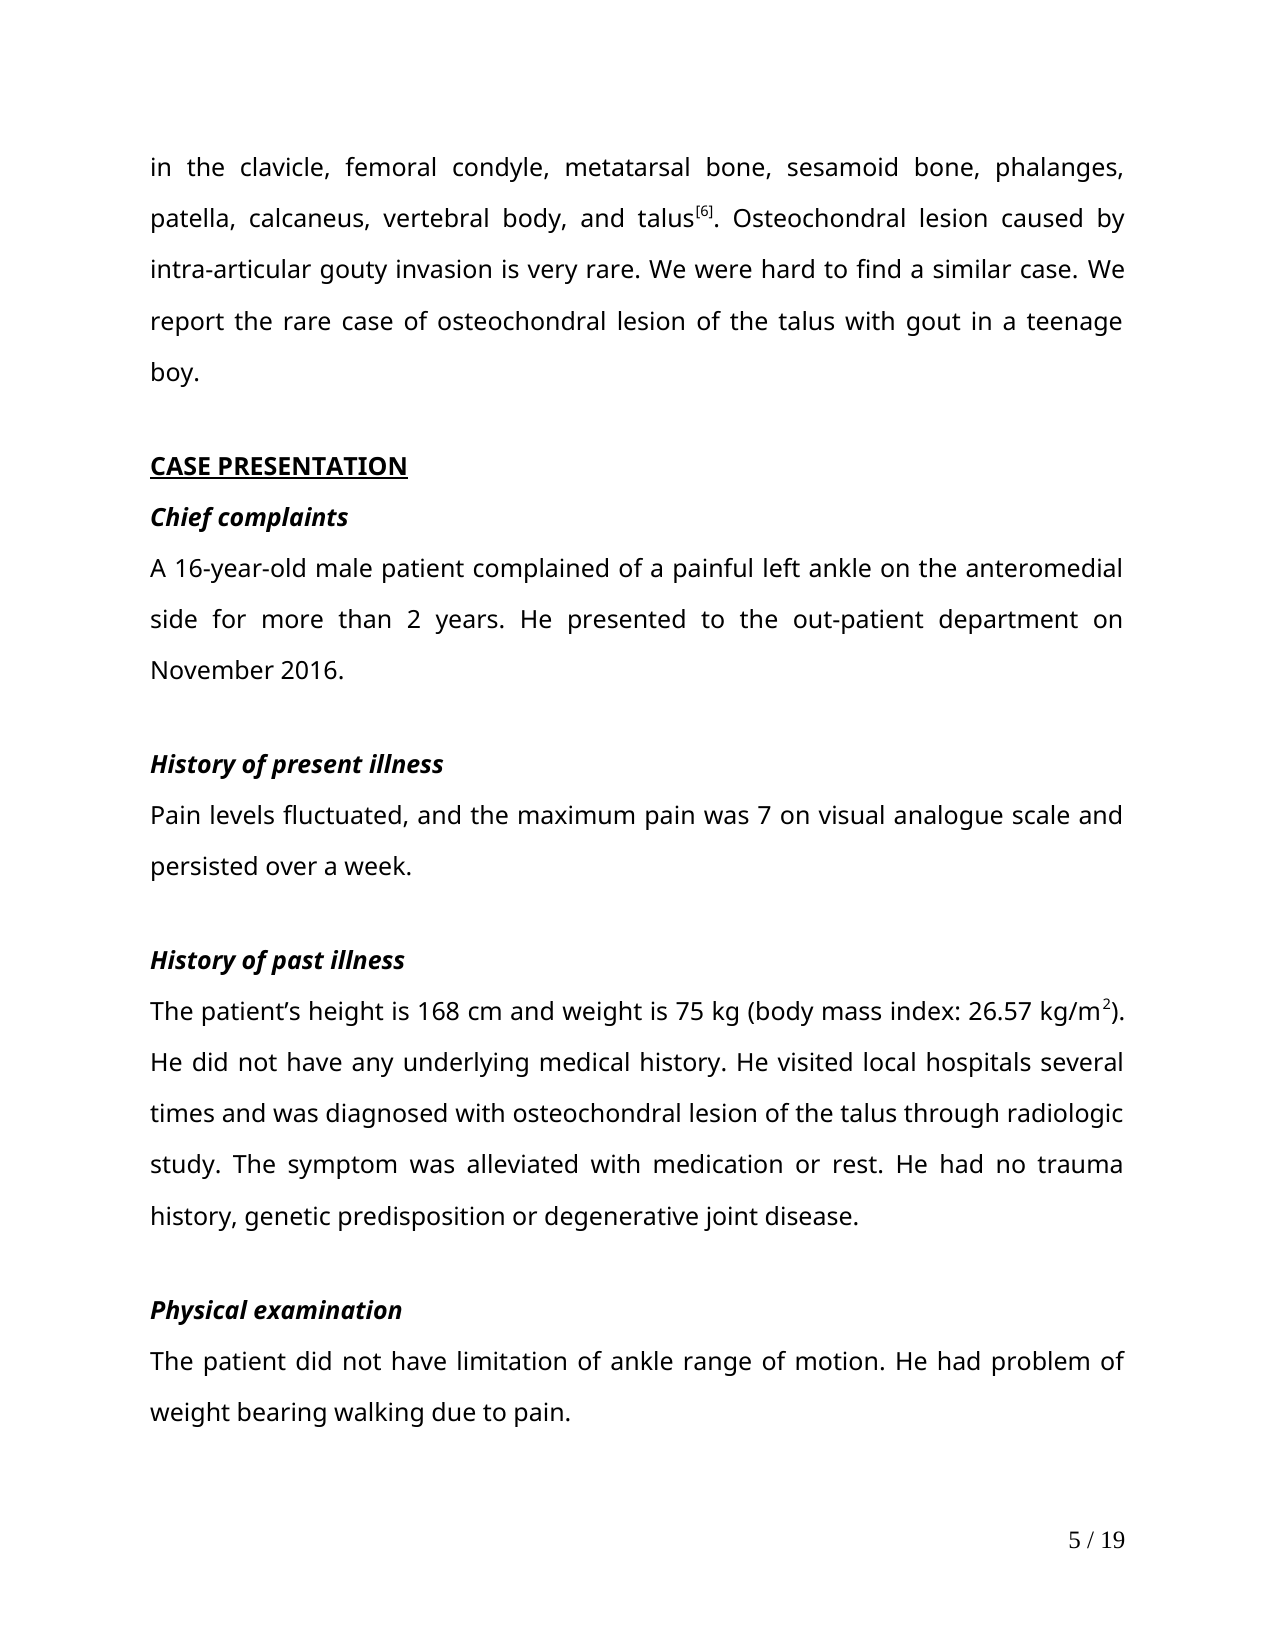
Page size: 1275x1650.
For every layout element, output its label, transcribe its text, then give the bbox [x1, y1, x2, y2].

text History of past illness [150, 943, 1125, 977]
text Chief complaints [150, 499, 1125, 533]
text History of present illness [150, 747, 1125, 781]
text CASE PRESENTATION [150, 448, 1125, 482]
text The patient’s height is 168 cm and weight is 75 kg (body mass index: 26.57 kg/m2). He did not have any underlying medical history. He visited local hospitals several times and was diagnosed with osteochondral lesion of the talus through radiologic study. The symptom was alleviated with medication or rest. He had no trauma history, genetic predisposition or degenerative joint disease. [150, 994, 1125, 1232]
text Pain levels fluctuated, and the maximum pain was 7 on visual analogue scale and persisted over a week. [150, 798, 1125, 883]
text The patient did not have limitation of ankle range of motion. He had problem of weight bearing walking due to pain. [150, 1343, 1125, 1428]
text Physical examination [150, 1292, 1125, 1326]
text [150, 150, 1125, 388]
text A 16-year-old male patient complained of a painful left ankle on the anteromedial side for more than 2 years. He presented to the out-patient department on november 2016. [150, 550, 1125, 687]
